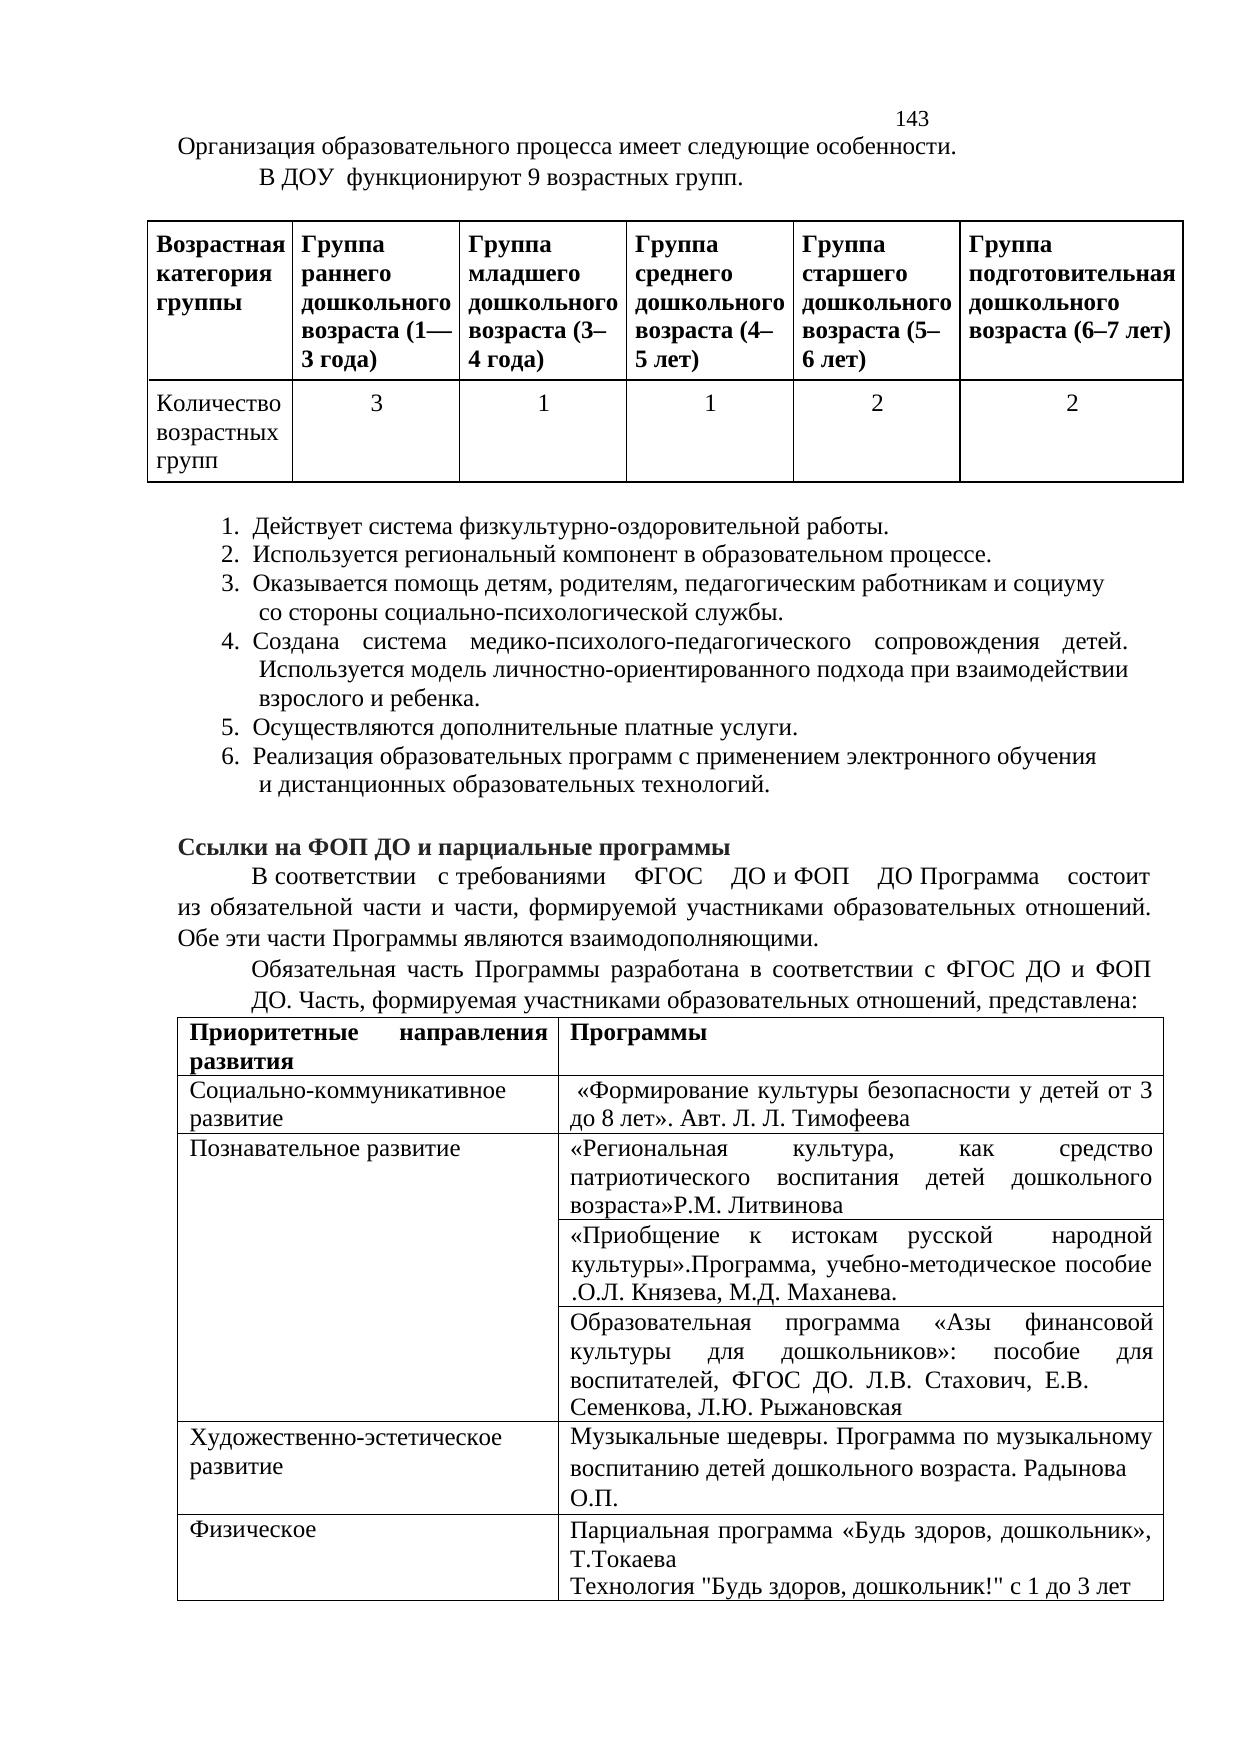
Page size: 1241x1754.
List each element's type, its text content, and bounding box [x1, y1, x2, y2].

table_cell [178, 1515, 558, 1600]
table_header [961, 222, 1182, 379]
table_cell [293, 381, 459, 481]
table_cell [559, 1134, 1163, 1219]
text Ссылки на ФОП ДО и парциальные программы [177, 833, 1196, 861]
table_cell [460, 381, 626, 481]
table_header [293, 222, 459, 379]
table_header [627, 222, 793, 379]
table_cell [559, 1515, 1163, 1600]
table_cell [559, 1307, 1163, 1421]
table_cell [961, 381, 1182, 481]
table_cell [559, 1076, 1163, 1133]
list Создана система медико-психолого-педагогического сопровождения детей. Используется модель личностно-ориентированного подхода при взаимодействии взрослого и ребенка. [221, 626, 1129, 712]
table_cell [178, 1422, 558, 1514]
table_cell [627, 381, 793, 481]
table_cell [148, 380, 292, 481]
list Реализация образовательных программ с применением электронного обучения и дистанционных образовательных технологий. [221, 741, 1097, 798]
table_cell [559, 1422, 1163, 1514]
text В ДОУ функционируют 9 возрастных групп. [258, 162, 1196, 191]
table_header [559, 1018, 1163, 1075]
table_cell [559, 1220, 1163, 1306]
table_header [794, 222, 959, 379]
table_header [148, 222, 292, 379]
list Действует система физкультурно-оздоровительной работы. [221, 511, 1196, 539]
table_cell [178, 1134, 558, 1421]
text Организация образовательного процесса имеет следующие особенности. [177, 131, 1196, 160]
list Оказывается помощь детям, родителям, педагогическим работникам и социуму со стороны социально-психологической службы. [221, 568, 1105, 626]
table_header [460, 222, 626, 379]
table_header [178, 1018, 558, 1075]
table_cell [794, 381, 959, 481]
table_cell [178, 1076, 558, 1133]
text В соответствии с требованиями ФГОС ДО и ФОП ДО Программа состоит из обязательной части и части, формируемой участниками образовательных отношений. Обе эти части Программы являются взаимодополняющими. [177, 861, 1152, 952]
list Используется региональный компонент в образовательном процессе. [221, 539, 1196, 568]
list Осуществляются дополнительные платные услуги. [221, 712, 1196, 741]
text Обязательная часть Программы разработана в соответствии с ФГОС ДО и ФОП ДО. Часть, формируемая участниками образовательных отношений, представлена: [251, 954, 1152, 1014]
